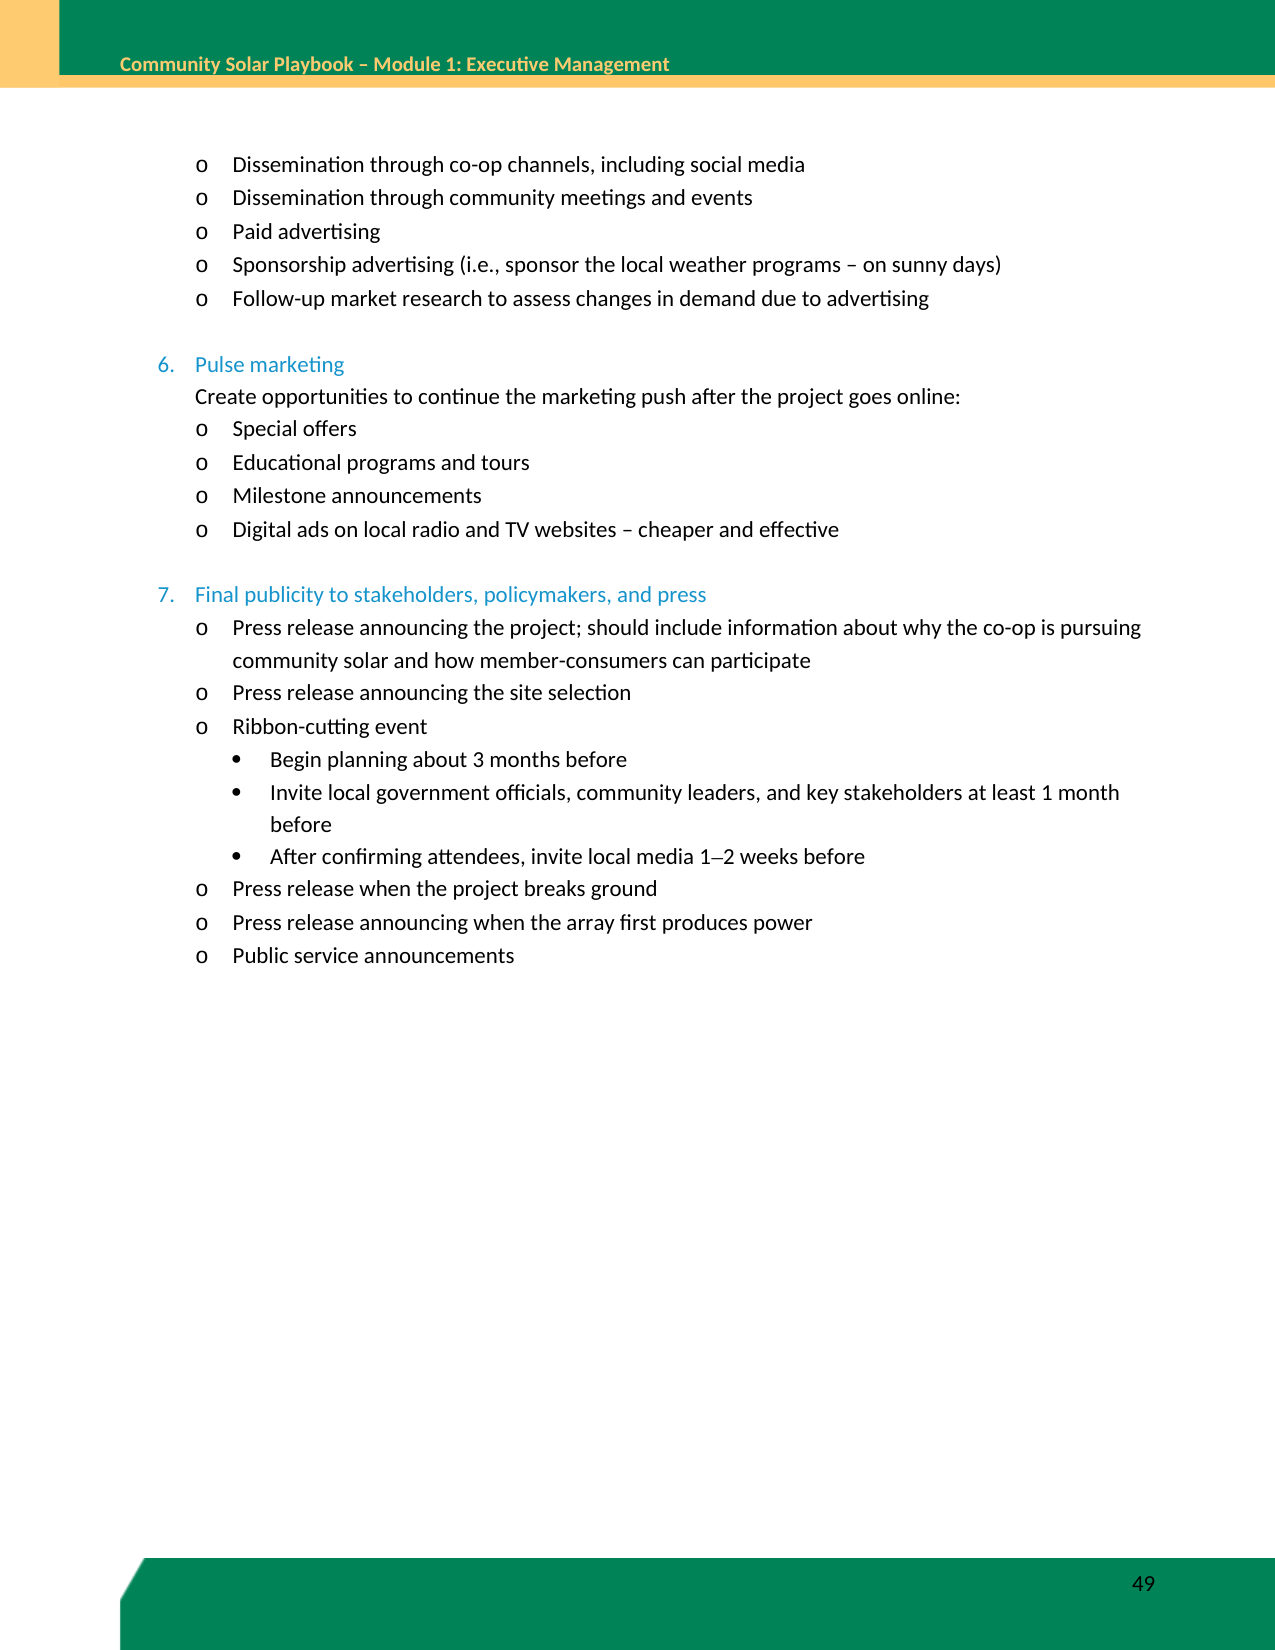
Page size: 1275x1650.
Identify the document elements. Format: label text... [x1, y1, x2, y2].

list Final publicity to stakeholders, policymakers, and press [157, 581, 1155, 609]
list Follow-up market research to assess changes in demand due to advertising [195, 284, 1155, 313]
list Milestone announcements [195, 481, 1155, 511]
list Dissemination through co-op channels, including social media [195, 150, 1155, 179]
list Press release when the project breaks ground [195, 874, 1155, 903]
list Dissemination through community meetings and events [195, 183, 1155, 213]
list Digital ads on local radio and TV websites – cheaper and effective [195, 515, 1155, 544]
list Educational programs and tours [195, 448, 1155, 477]
list Press release announcing the project; should include information about why the co-op is pursuing community solar and how member-consumers can participate [195, 613, 1155, 674]
list Press release announcing when the array first produces power [195, 908, 1155, 937]
list Special offers [195, 414, 1155, 443]
list Paid advertising [195, 217, 1155, 246]
list Public service announcements [195, 941, 1155, 970]
list Begin planning about 3 months before [232, 745, 1155, 773]
list Press release announcing the site selection [195, 678, 1155, 707]
list Pulse marketing [157, 350, 1155, 378]
picture [119, 1558, 1275, 1650]
list Sponsorship advertising (i.e., sponsor the local weather programs – on sunny days) [195, 251, 1155, 280]
list Invite local government officials, community leaders, and key stakeholders at least 1 month before [232, 778, 1155, 838]
list After confirming attendees, invite local media 1‒2 weeks before [232, 842, 1155, 870]
list Create opportunities to continue the marketing push after the project goes online: [195, 382, 1155, 410]
list Ribbon-cutting event [195, 712, 1155, 741]
